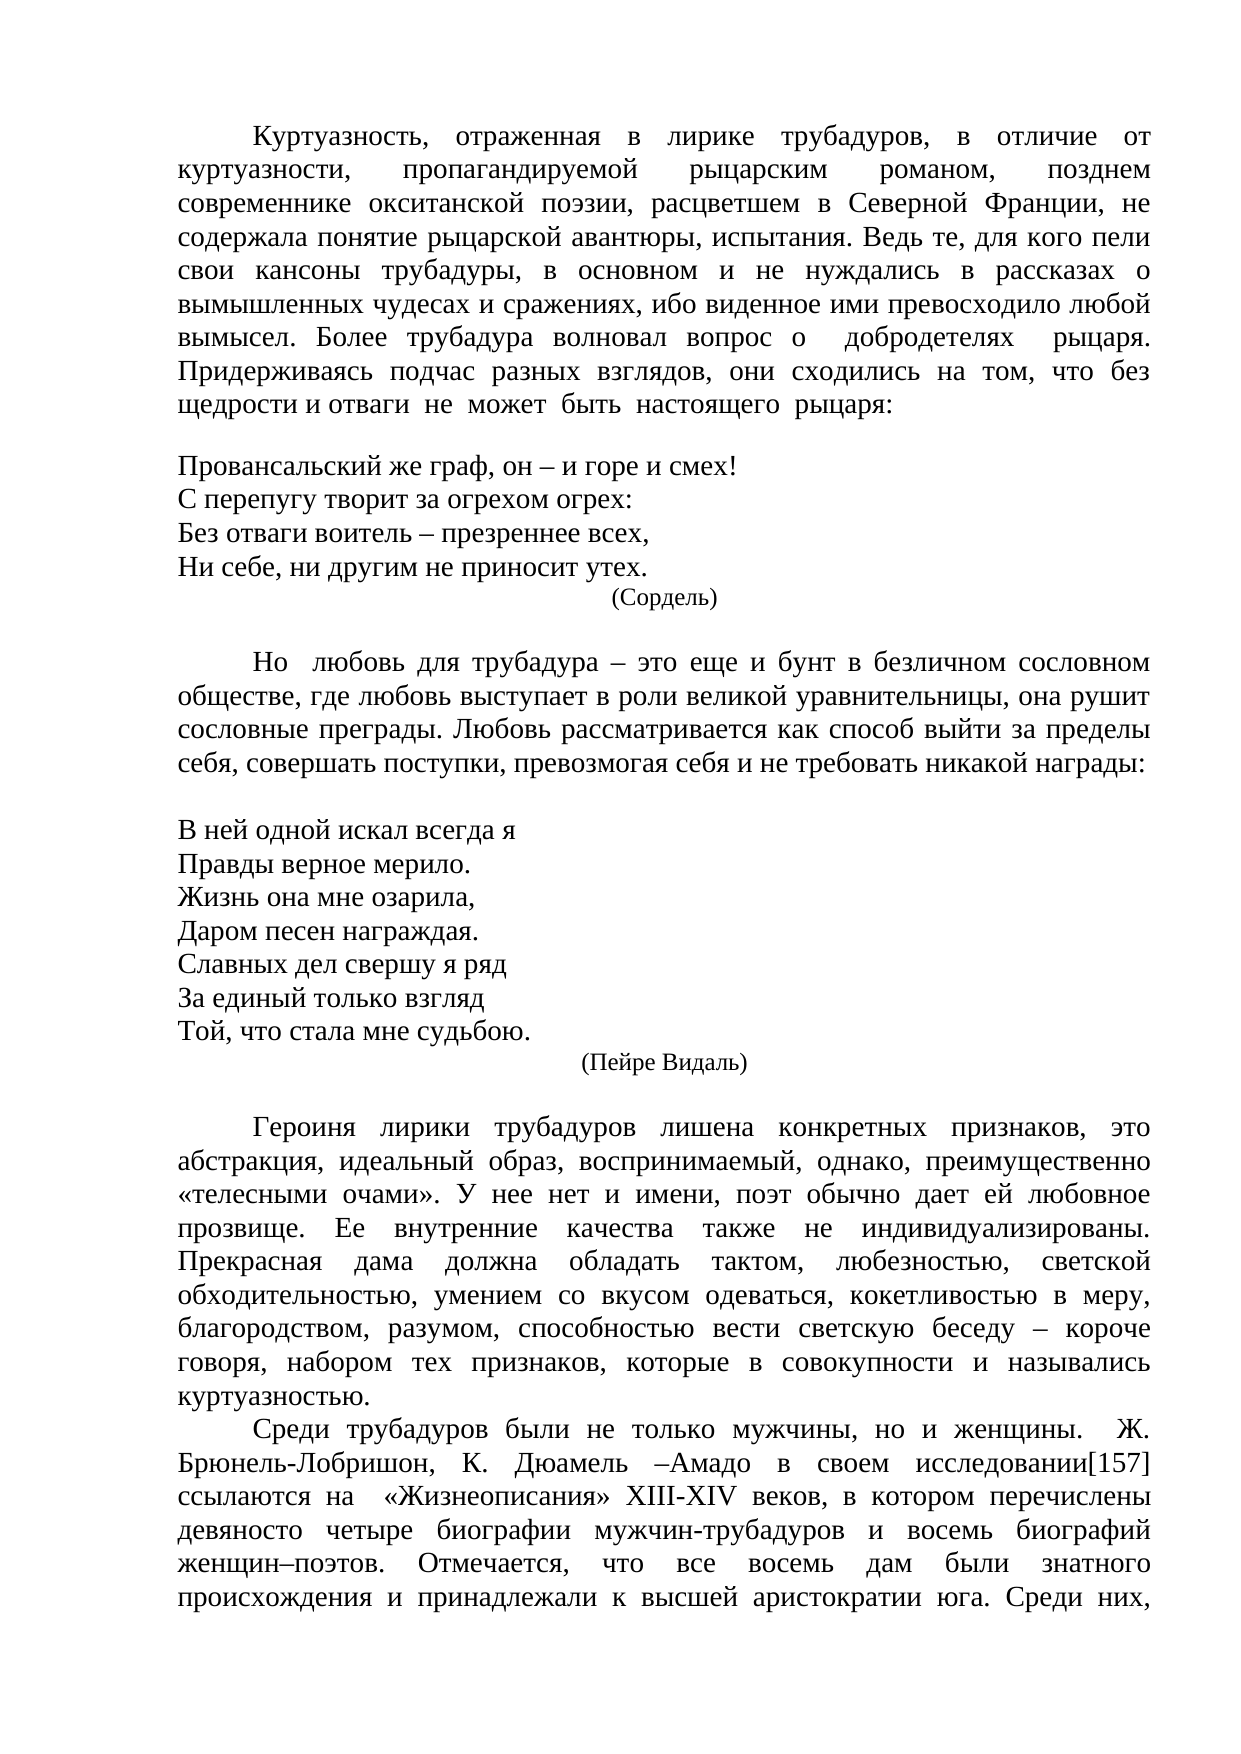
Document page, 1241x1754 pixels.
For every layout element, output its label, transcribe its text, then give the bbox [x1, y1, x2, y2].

text (Сордель) [177, 582, 1152, 611]
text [177, 1411, 1152, 1612]
text Славных дел свершу я ряд [177, 946, 1152, 980]
text В ней одной искал всегда я [177, 812, 1152, 846]
text Той, что стала мне судьбою. [177, 1013, 1152, 1047]
text Куртуазность, отраженная в лирике трубадуров, в отличие от куртуазности, пропагандируемой рыцарским романом, позднем современнике окситанской поэзии, расцветшем в Северной Франции, не содержала понятие рыцарской авантюры, испытания. Ведь те, для кого пели свои кансоны трубадуры, в основном и не нуждались в рассказах о вымышленных чудесах и сражениях, ибо виденное ими превосходило любой вымысел. Более трубадура волновал вопрос о добродетелях рыцаря. Придерживаясь подчас разных взглядов, они сходились на том, что без щедрости и отваги не может быть настоящего рыцаря: [177, 118, 1152, 420]
text Правды верное мерило. [177, 846, 1152, 879]
text Героиня лирики трубадуров лишена конкретных признаков, это абстракция, идеальный образ, воспринимаемый, однако, преимущественно «телесными очами». У нее нет и имени, поэт обычно дает ей любовное прозвище. Ее внутренние качества также не индивидуализированы. Прекрасная дама должна обладать тактом, любезностью, светской обходительностью, умением со вкусом одеваться, кокетливостью в меру, благородством, разумом, способностью вести светскую беседу – короче говоря, набором тех признаков, которые в совокупности и назывались куртуазностью. [177, 1109, 1152, 1411]
text (Пейре Видаль) [177, 1047, 1152, 1076]
text За единый только взгляд [177, 980, 1152, 1013]
text Но любовь для трубадура – это еще и бунт в безличном сословном обществе, где любовь выступает в роли великой уравнительницы, она рушит сословные преграды. Любовь рассматривается как способ выйти за пределы себя, совершать поступки, превозмогая себя и не требовать никакой награды: [177, 644, 1152, 779]
text Провансальский же граф, он – и горе и смех! [177, 448, 1152, 482]
text Даром песен награждая. [177, 913, 1152, 946]
text Без отваги воитель – презреннее всех, [177, 515, 1152, 549]
text Ни себе, ни другим не приносит утех. [177, 549, 1152, 582]
text Жизнь она мне озарила, [177, 879, 1152, 913]
text С перепугу творит за огрехом огрех: [177, 482, 1152, 515]
